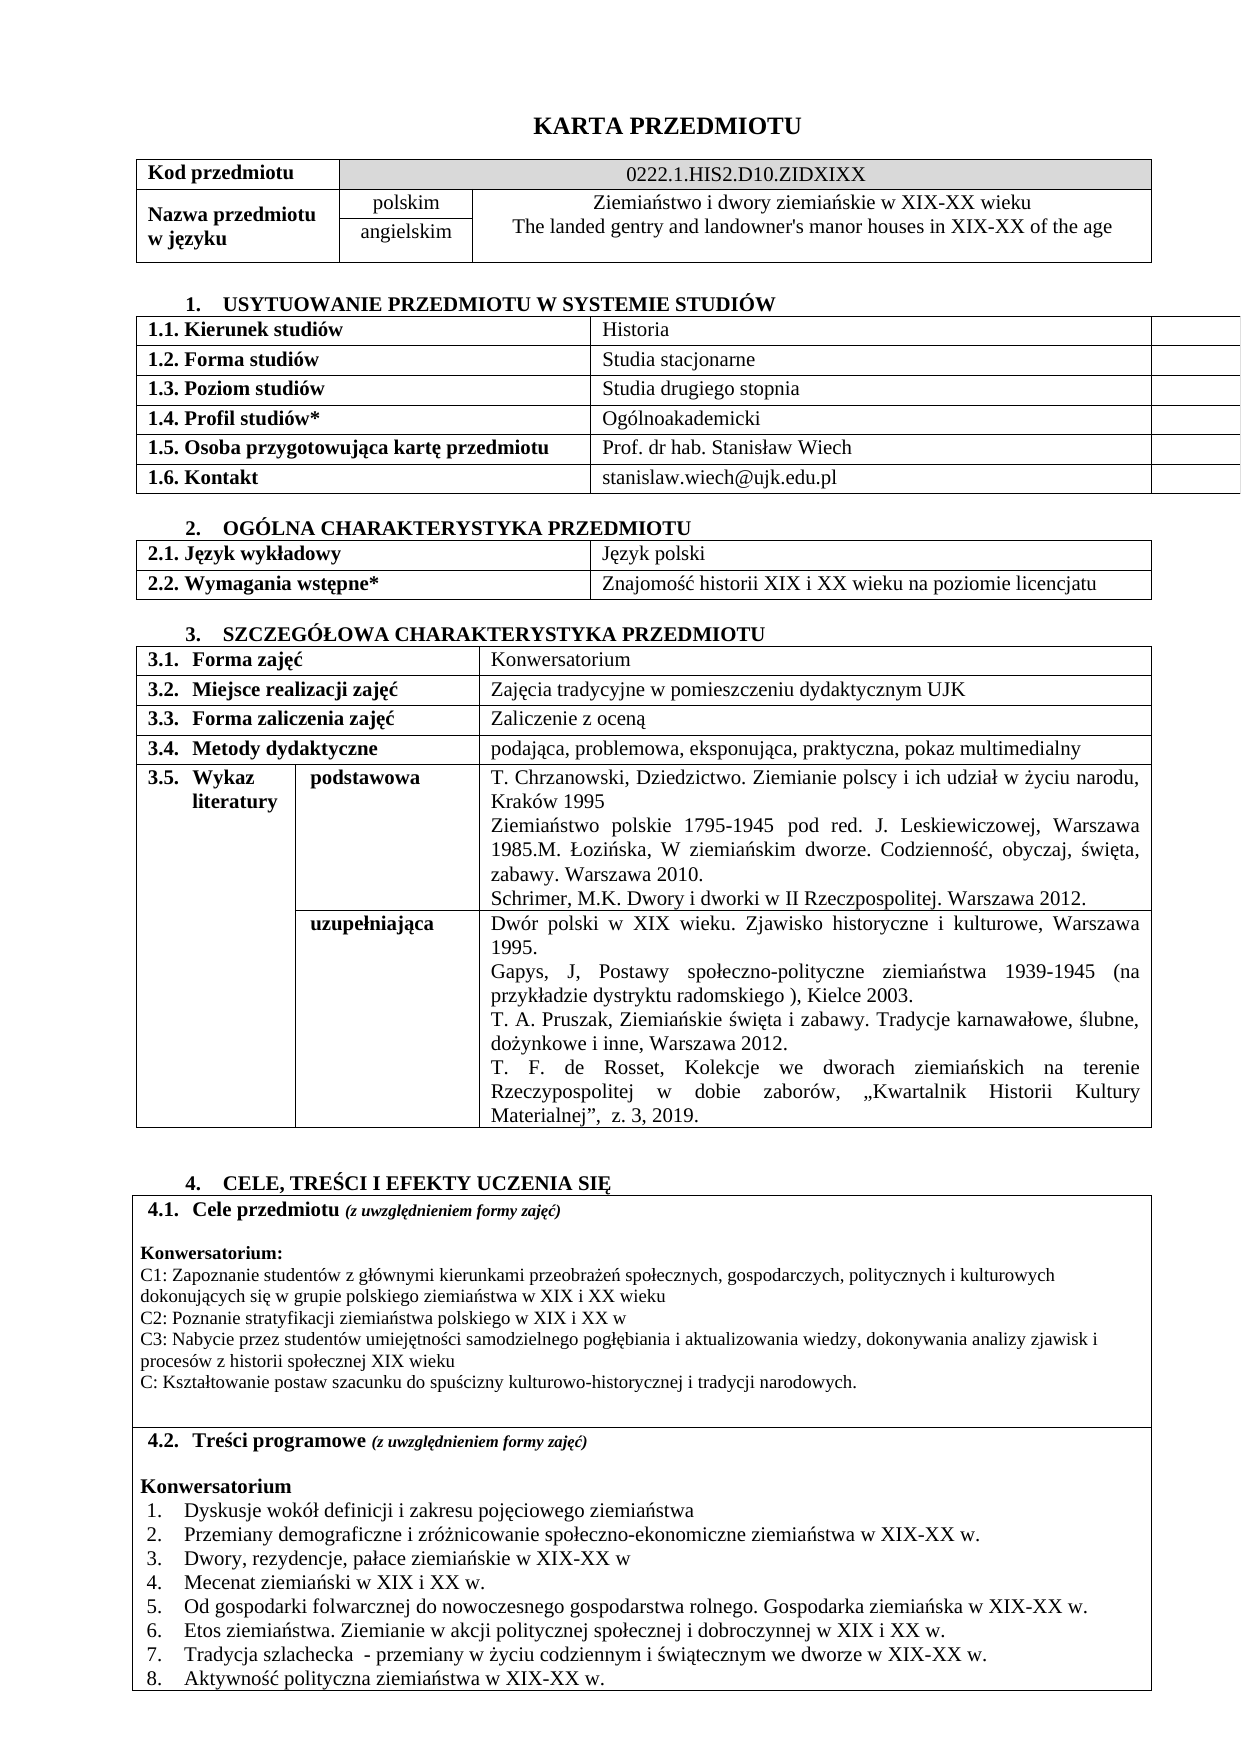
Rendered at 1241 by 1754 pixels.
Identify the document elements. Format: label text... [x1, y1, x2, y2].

table_cell [1152, 346, 1240, 375]
table_cell 2.2. Wymagania wstępne* [137, 571, 590, 599]
text KARTA PRZEDMIOTU [148, 111, 1187, 140]
table_header Kod przedmiotu [137, 160, 339, 189]
table_cell [1152, 376, 1240, 404]
table_cell [1152, 465, 1240, 493]
table_cell Dwór polski w XIX wieku. Zjawisko historyczne i kulturowe, Warszawa 1995. Gapys, J, Postawy społeczno-polityczne ziemiaństwa 1939-1945 (na przykładzie dystryktu radomskiego ), Kielce 2003. T. A. Pruszak, Ziemiańskie święta i zabawy. Tradycje karnawałowe, ślubne, dożynkowe i inne, Warszawa 2012. T. F. de Rosset, Kolekcje we dworach ziemiańskich na terenie Rzeczypospolitej w dobie zaborów, „Kwartalnik Historii Kultury Materialnej”, z. 3, 2019. [480, 911, 1151, 1127]
table_cell Forma zaliczenia zajęć [137, 706, 479, 734]
table_header Język polski [591, 541, 1151, 569]
table_cell Metody dydaktyczne [137, 736, 479, 764]
table_cell 1.5. Osoba przygotowująca kartę przedmiotu [137, 435, 590, 464]
table_cell podająca, problemowa, eksponująca, praktyczna, pokaz multimedialny [480, 736, 1151, 764]
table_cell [133, 1428, 1151, 1690]
table_cell T. Chrzanowski, Dziedzictwo. Ziemianie polscy i ich udział w życiu narodu, Kraków 1995 Ziemiaństwo polskie 1795-1945 pod red. J. Leskiewiczowej, Warszawa 1985.M. Łozińska, W ziemiańskim dworze. Codzienność, obyczaj, święta, zabawy. Warszawa 2010. Schrimer, M.K. Dwory i dworki w II Rzeczpospolitej. Warszawa 2012. [480, 765, 1151, 909]
table_cell 1.3. Poziom studiów [137, 376, 590, 404]
table_cell uzupełniająca [296, 911, 479, 1127]
table_cell stanislaw.wiech@ujk.edu.pl [591, 465, 1151, 493]
table_cell Nazwa przedmiotu w języku [137, 190, 339, 262]
table_header Cele przedmiotu (z uwzględnieniem formy zajęć) Konwersatorium: C1: Zapoznanie studentów z głównymi kierunkami przeobrażeń społecznych, gospodarczych, politycznych i kulturowych dokonujących się w grupie polskiego ziemiaństwa w XIX i XX wieku C2: Poznanie stratyfikacji ziemiaństwa polskiego w XIX i XX w C3: Nabycie przez studentów umiejętności samodzielnego pogłębiania i aktualizowania wiedzy, dokonywania analizy zjawisk i procesów z historii społecznej XIX wieku C: Kształtowanie postaw szacunku do spuścizny kulturowo-historycznej i tradycji narodowych. [133, 1196, 1151, 1427]
table_header Konwersatorium [480, 647, 1151, 675]
table_cell Znajomość historii XIX i XX wieku na poziomie licencjatu [591, 571, 1151, 599]
list OGÓLNA CHARAKTERYSTYKA PRZEDMIOTU [185, 516, 1187, 540]
table_cell Zaliczenie z oceną [480, 706, 1151, 734]
list SZCZEGÓŁOWA CHARAKTERYSTYKA PRZEDMIOTU [185, 622, 1187, 646]
table_cell [1152, 406, 1240, 434]
table_cell angielskim [340, 219, 472, 262]
table_header 2.1. Język wykładowy [137, 541, 590, 569]
table_cell 1.4. Profil studiów* [137, 406, 590, 434]
table_cell Ziemiaństwo i dwory ziemiańskie w XIX-XX wieku The landed gentry and landowner's manor houses in XIX-XX of the age [473, 190, 1151, 262]
table_cell Studia stacjonarne [591, 346, 1151, 375]
table_cell Zajęcia tradycyjne w pomieszczeniu dydaktycznym UJK [480, 676, 1151, 705]
table_header Forma zajęć [137, 647, 479, 675]
table_header Historia [591, 317, 1151, 345]
table_cell 1.6. Kontakt [137, 465, 590, 493]
table_cell Ogólnoakademicki [591, 406, 1151, 434]
list CELE, TREŚCI I EFEKTY UCZENIA SIĘ [185, 1171, 1187, 1195]
table_cell 1.2. Forma studiów [137, 346, 590, 375]
table_cell Prof. dr hab. Stanisław Wiech [591, 435, 1151, 464]
table_cell Wykaz literatury [137, 765, 295, 1127]
list USYTUOWANIE PRZEDMIOTU W SYSTEMIE STUDIÓW [185, 292, 1187, 316]
table_header 1.1. Kierunek studiów [137, 317, 590, 345]
table_cell [1152, 435, 1240, 464]
table_header 0222.1.HIS2.D10.ZIDXIXX [340, 160, 1151, 189]
table_cell podstawowa [296, 765, 479, 909]
table_cell Studia drugiego stopnia [591, 376, 1151, 404]
table_cell Miejsce realizacji zajęć [137, 676, 479, 705]
table_cell polskim [340, 190, 472, 218]
table_header [1152, 317, 1240, 345]
